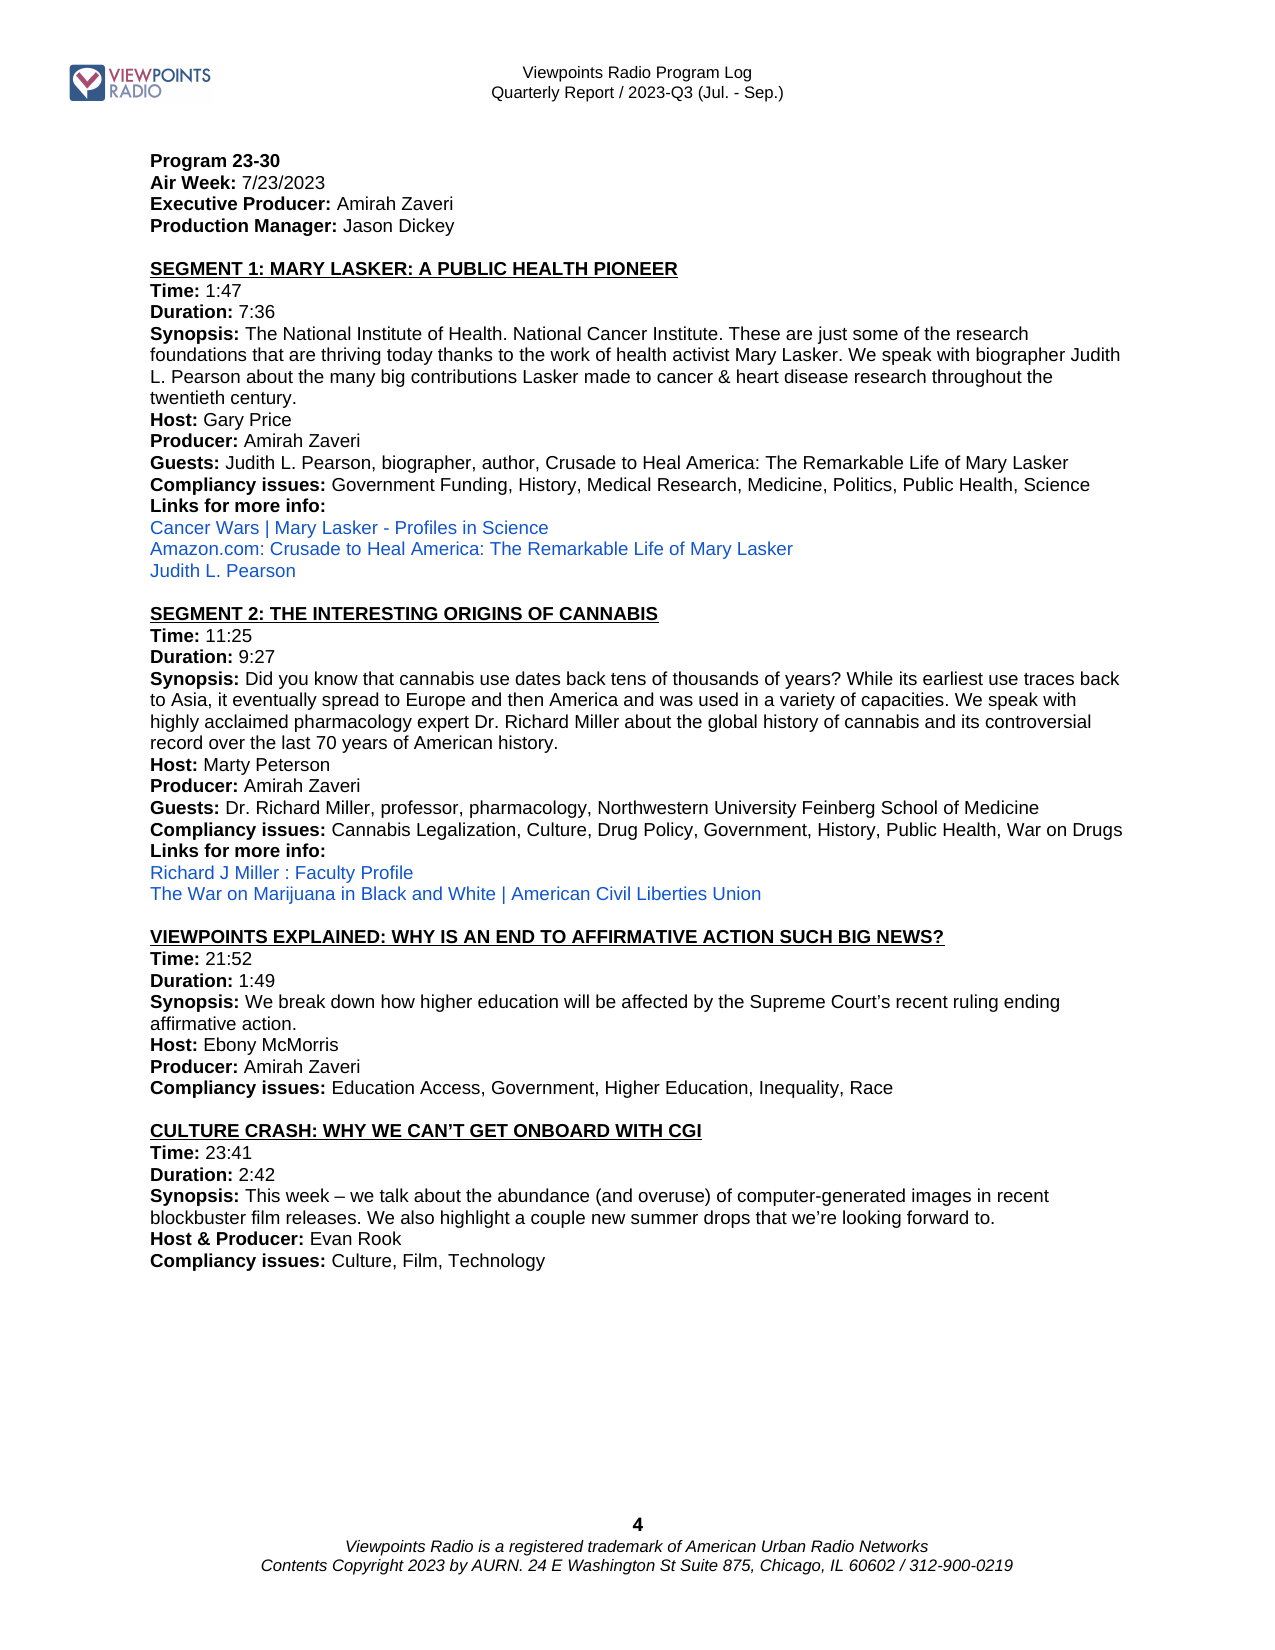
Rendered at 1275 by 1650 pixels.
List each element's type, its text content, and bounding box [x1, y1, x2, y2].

text Links for more info: [150, 495, 1125, 517]
picture [68, 63, 213, 103]
text Time: 21:52 [150, 948, 1125, 969]
text Guests: Dr. Richard Miller, professor, pharmacology, Northwestern University Feinberg School of Medicine [150, 797, 1125, 818]
text Duration: 7:36 [150, 301, 1125, 322]
text Compliancy issues: Education Access, Government, Higher Education, Inequality, Race [150, 1077, 1125, 1099]
text Guests: Judith L. Pearson, biographer, author, Crusade to Heal America: The Remarkable Life of Mary Lasker [150, 452, 1125, 473]
text Synopsis: We break down how higher education will be affected by the Supreme Court’s recent ruling ending affirmative action. [150, 991, 1125, 1034]
text Amazon.com: Crusade to Heal America: The Remarkable Life of Mary Lasker [150, 538, 1125, 560]
text Executive Producer: Amirah Zaveri [150, 193, 1125, 215]
text Host: Gary Price [150, 409, 1125, 430]
text Synopsis: The National Institute of Health. National Cancer Institute. These are just some of the research foundations that are thriving today thanks to the work of health activist Mary Lasker. We speak with biographer Judith L. Pearson about the many big contributions Lasker made to cancer & heart disease research throughout the twentieth century. [150, 322, 1125, 409]
text Program 23-30 [150, 150, 1125, 172]
text Synopsis: This week – we talk about the abundance (and overuse) of computer-generated images in recent blockbuster film releases. We also highlight a couple new summer drops that we’re looking forward to. [150, 1185, 1125, 1228]
text Richard J Miller : Faculty Profile [150, 862, 1125, 883]
text Air Week: 7/23/2023 [150, 172, 1125, 193]
text Cancer Wars | Mary Lasker - Profiles in Science [150, 517, 1125, 538]
text Producer: Amirah Zaveri [150, 775, 1125, 797]
text The War on Marijuana in Black and White | American Civil Liberties Union [150, 883, 1125, 905]
text VIEWPOINTS EXPLAINED: WHY IS AN END TO AFFIRMATIVE ACTION SUCH BIG NEWS? [150, 926, 1125, 948]
text Time: 23:41 [150, 1142, 1125, 1163]
text Host & Producer: Evan Rook [150, 1228, 1125, 1250]
text Production Manager: Jason Dickey [150, 215, 1125, 236]
text Producer: Amirah Zaveri [150, 430, 1125, 452]
text Judith L. Pearson [150, 560, 1125, 581]
text Compliancy issues: Cannabis Legalization, Culture, Drug Policy, Government, History, Public Health, War on Drugs [150, 818, 1125, 840]
text Duration: 1:49 [150, 969, 1125, 991]
text Host: Marty Peterson [150, 754, 1125, 775]
text Links for more info: [150, 840, 1125, 862]
text Compliancy issues: Government Funding, History, Medical Research, Medicine, Politics, Public Health, Science [150, 473, 1125, 495]
text Time: 1:47 [150, 279, 1125, 301]
text Synopsis: Did you know that cannabis use dates back tens of thousands of years? While its earliest use traces back to Asia, it eventually spread to Europe and then America and was used in a variety of capacities. We speak with highly acclaimed pharmacology expert Dr. Richard Miller about the global history of cannabis and its controversial record over the last 70 years of American history. [150, 667, 1125, 754]
text SEGMENT 2: THE INTERESTING ORIGINS OF CANNABIS [150, 603, 1125, 624]
text Producer: Amirah Zaveri [150, 1056, 1125, 1077]
text Duration: 9:27 [150, 646, 1125, 667]
text Time: 11:25 [150, 624, 1125, 646]
text Host: Ebony McMorris [150, 1034, 1125, 1056]
text CULTURE CRASH: WHY WE CAN’T GET ONBOARD WITH CGI [150, 1120, 1125, 1142]
text Compliancy issues: Culture, Film, Technology [150, 1250, 1125, 1271]
text SEGMENT 1: MARY LASKER: A PUBLIC HEALTH PIONEER [150, 258, 1125, 279]
text Duration: 2:42 [150, 1163, 1125, 1185]
